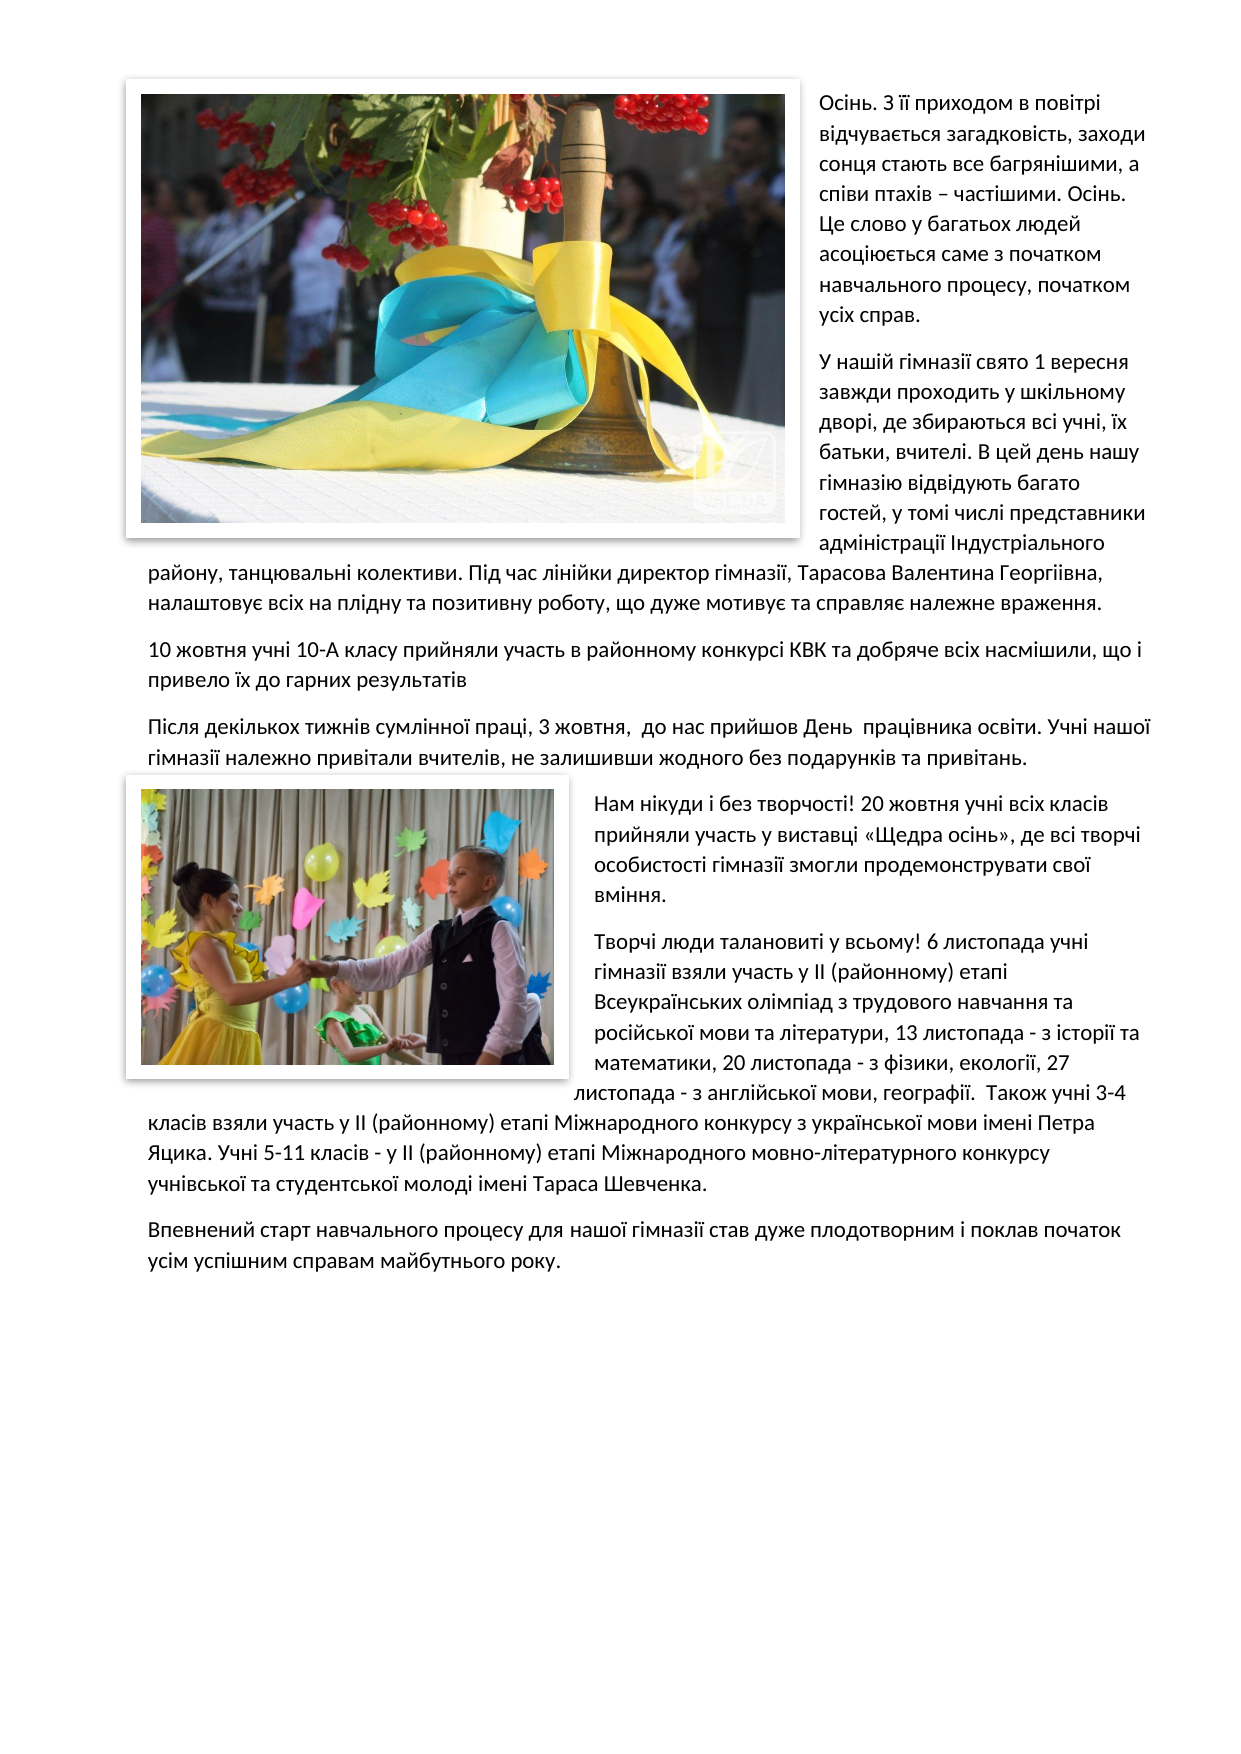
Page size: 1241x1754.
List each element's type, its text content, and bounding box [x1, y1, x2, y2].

text Осінь. З її приходом в повітрі відчувається загадковість, заходи сонця стають все багрянішими, а співи птахів – частішими. Осінь. Це слово у багатьох людей асоціюється саме з початком навчального процесу, початком усіх справ. [148, 88, 1152, 328]
text Після декількох тижнів сумлінної праці, 3 жовтня, до нас прийшов День працівника освіти. Учні нашої гімназії належно привітали вчителів, не залишивши жодного без подарунків та привітань. [148, 712, 1152, 771]
picture [141, 94, 785, 523]
text 10 жовтня учні 10-А класу прийняли участь в районному конкурсі КВК та добряче всіх насмішили, що і привело їх до гарних результатів [148, 635, 1152, 694]
text У нашій гімназії свято 1 вересня завжди проходить у шкільному дворі, де збираються всі учні, їх батьки, вчителі. В цей день нашу гімназію відвідують багато гостей, у томі числі представники адміністрації Індустріального району, танцювальні колективи. Під час лінійки директор гімназії, Тарасова Валентина Георгіівна, налаштовує всіх на плідну та позитивну роботу, що дуже мотивує та справляє належне враження. [148, 347, 1152, 617]
text Нам нікуди і без творчості! 20 жовтня учні всіх класів прийняли участь у виставці «Щедра осінь», де всі творчі особистості гімназії змогли продемонструвати свої вміння. [148, 789, 1152, 908]
text Впевнений старт навчального процесу для нашої гімназії став дуже плодотворним і поклав початок усім успішним справам майбутнього року. [148, 1216, 1152, 1274]
picture [141, 789, 554, 1065]
text Творчі люди талановиті у всьому! 6 листопада учні гімназії взяли участь у ІІ (районному) етапі Всеукраїнських олімпіад з трудового навчання та російської мови та літератури, 13 листопада - з історії та математики, 20 листопада - з фізики, екології, 27 листопада - з англійської мови, географії. Також учні 3-4 класів взяли участь у ІІ (районному) етапі Міжнародного конкурсу з української мови імені Петра Яцика. Учні 5-11 класів - у ІІ (районному) етапі Міжнародного мовно-літературного конкурсу учнівської та студентської молоді імені Тараса Шевченка. [148, 927, 1152, 1197]
